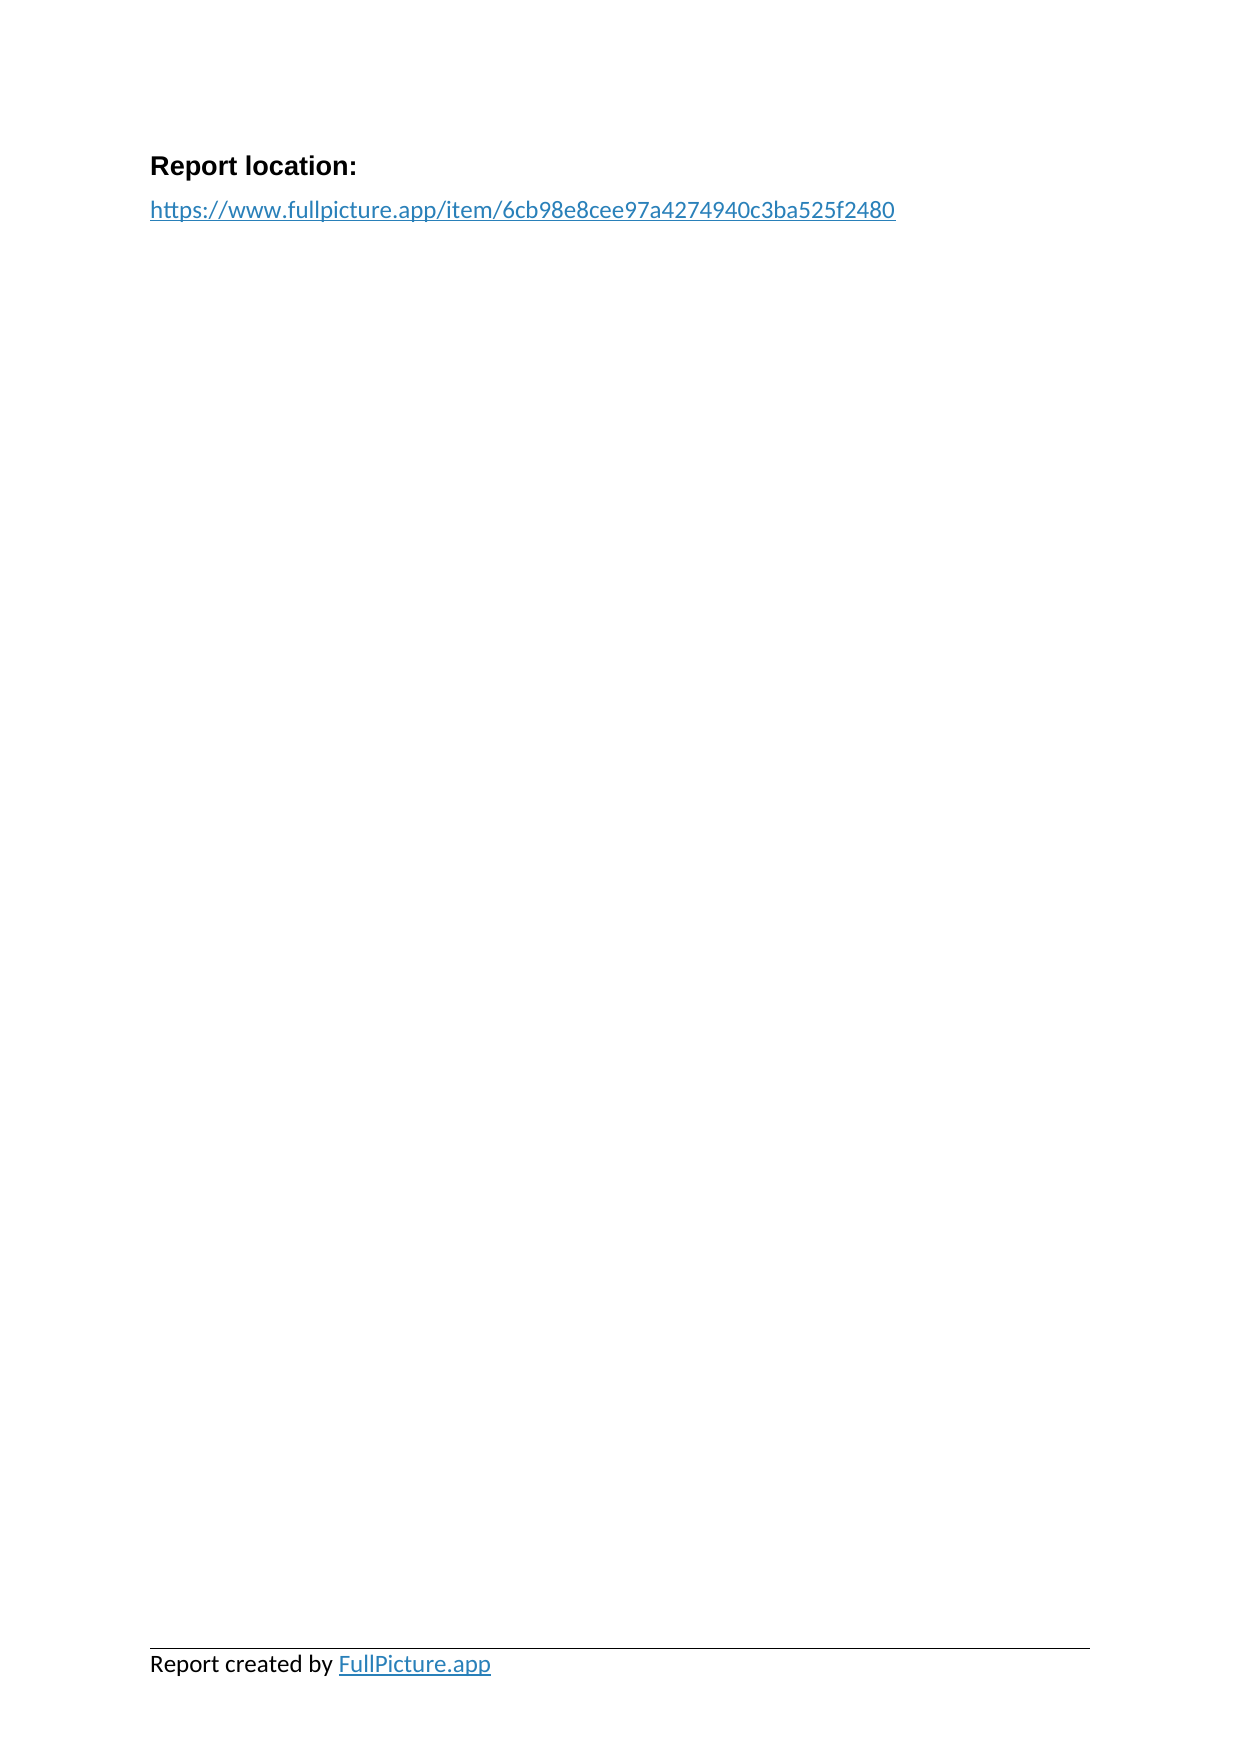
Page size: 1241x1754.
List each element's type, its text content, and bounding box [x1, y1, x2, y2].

text https://www.fullpicture.app/item/6cb98e8cee97a4274940c3ba525f2480 [150, 194, 1090, 224]
subtitle Report location: [150, 150, 1090, 181]
